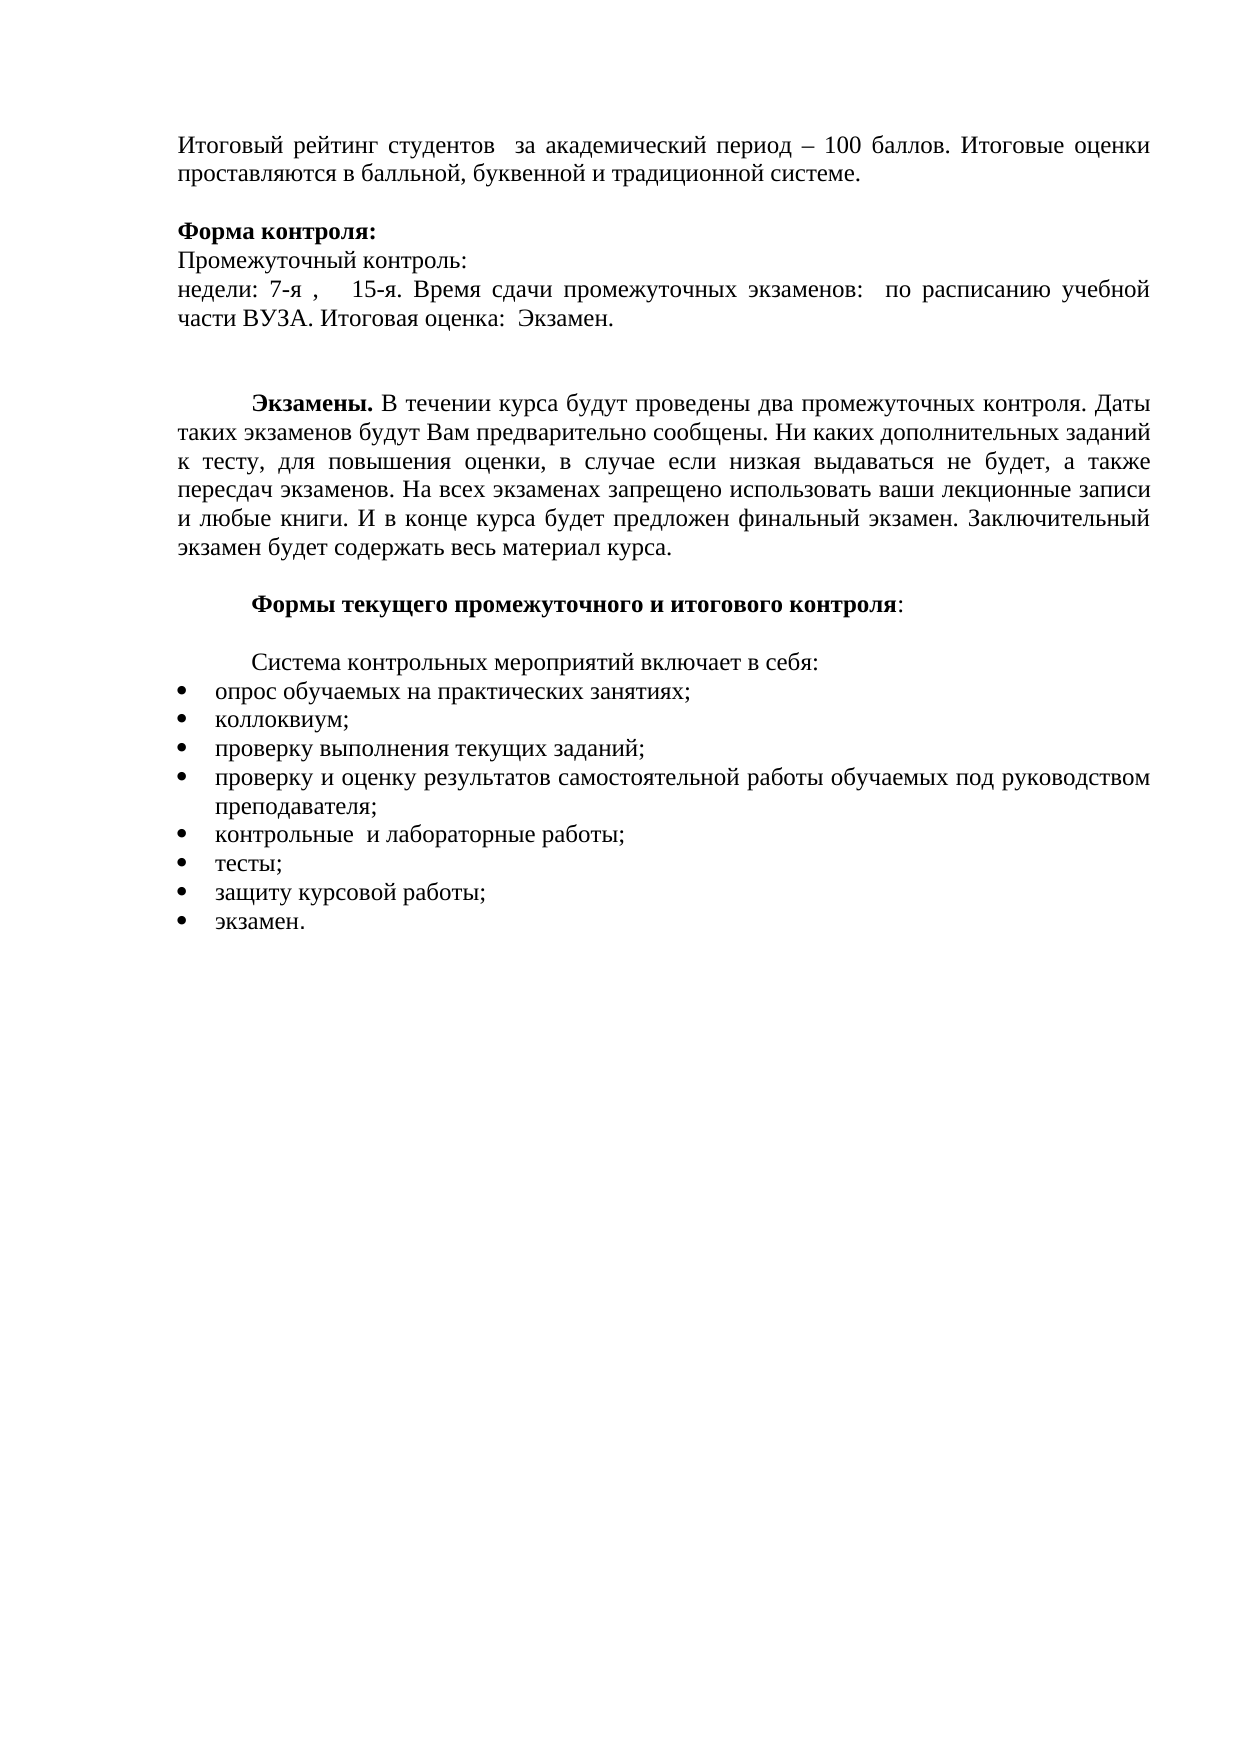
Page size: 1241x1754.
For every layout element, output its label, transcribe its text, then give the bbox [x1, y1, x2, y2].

text Формы текущего промежуточного и итогового контроля: [177, 589, 1152, 618]
list проверку выполнения текущих заданий; [177, 733, 1152, 762]
text Итоговый рейтинг студентов за академический период – 100 баллов. Итоговые оценки проставляются в балльной, буквенной и традиционной системе. [177, 130, 1152, 187]
text Форма контроля: [177, 216, 1152, 245]
text Промежуточный контроль: [177, 245, 1152, 274]
list защиту курсовой работы; [177, 877, 1152, 906]
list контрольные и лабораторные работы; [177, 819, 1152, 848]
list проверку и оценку результатов самостоятельной работы обучаемых под руководством преподавателя; [177, 762, 1152, 819]
text Система контрольных мероприятий включает в себя: [177, 647, 1152, 676]
text Экзамены. В течении курса будут проведены два промежуточных контроля. Даты таких экзаменов будут Вам предварительно сообщены. Ни каких дополнительных заданий к тесту, для повышения оценки, в случае если низкая выдаваться не будет, а также пересдач экзаменов. На всех экзаменах запрещено использовать ваши лекционные записи и любые книги. И в конце курса будет предложен финальный экзамен. Заключительный экзамен будет содержать весь материал курса. [177, 388, 1152, 561]
list коллоквиум; [177, 704, 1152, 733]
text недели: 7-я , 15-я. Время сдачи промежуточных экзаменов: по расписанию учебной части ВУЗА. Итоговая оценка: Экзамен. [177, 274, 1152, 331]
list тесты; [177, 848, 1152, 877]
list экзамен. [177, 906, 1152, 934]
list опрос обучаемых на практических занятиях; [177, 676, 1152, 704]
